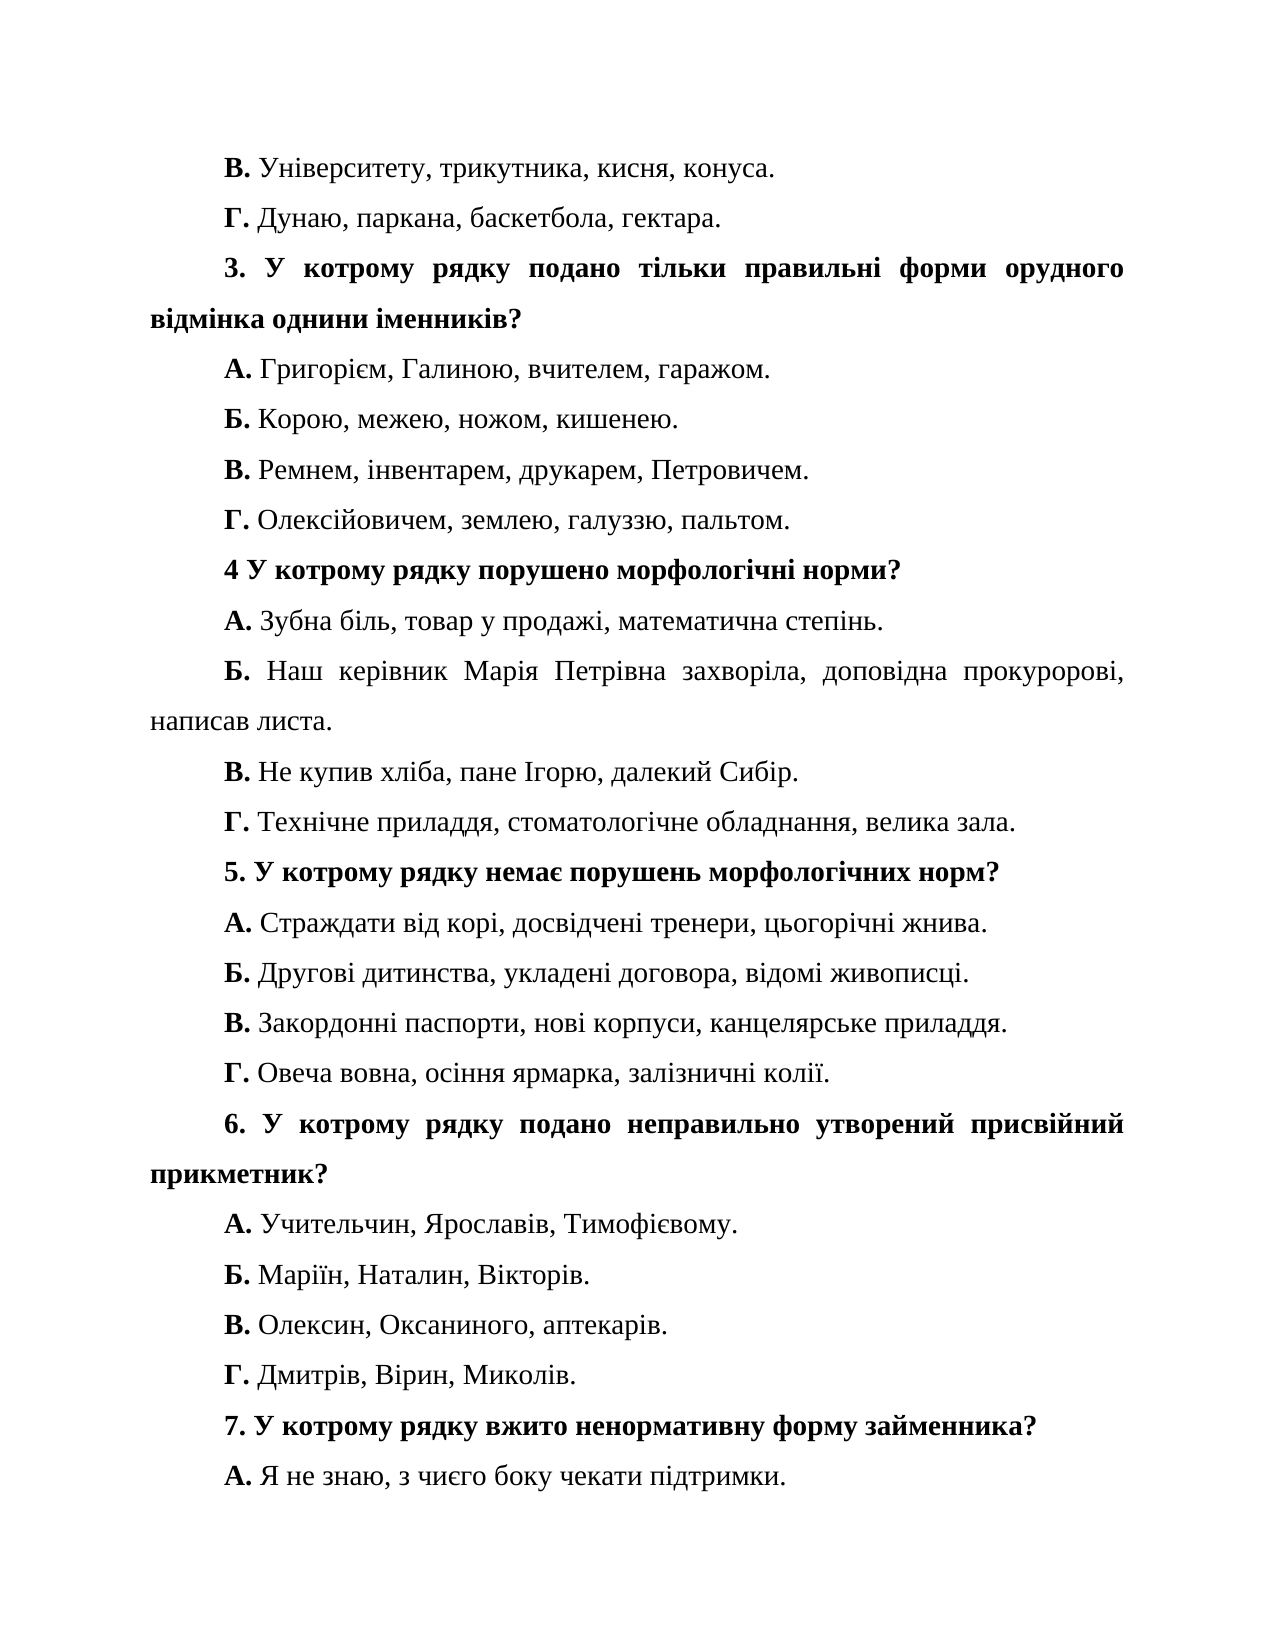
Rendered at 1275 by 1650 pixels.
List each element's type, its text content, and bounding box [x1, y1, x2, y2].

text 5. У котрому рядку немає порушень морфологічних норм? [150, 854, 1125, 888]
text А. Григорієм, Галиною, вчителем, гаражом. [150, 351, 1125, 385]
text Б. Корою, межею, ножом, кишенею. [150, 402, 1125, 435]
text 7. У котрому рядку вжито ненормативну форму займенника? [150, 1408, 1125, 1441]
text А. Учительчин, Ярославів, Тимофієвому. [150, 1207, 1125, 1240]
text Г. Овеча вовна, осіння ярмарка, залізничні колії. [150, 1056, 1125, 1089]
text Г. Дмитрів, Вірин, Миколів. [150, 1357, 1125, 1391]
text А. Зубна біль, товар у продажі, математична степінь. [150, 603, 1125, 636]
text 3. У котрому рядку подано тільки правильні форми орудного відмінка однини іменників? [150, 251, 1125, 334]
text Б. Другові дитинства, укладені договора, відомі живописці. [150, 955, 1125, 988]
text В. Університету, трикутника, кисня, конуса. [150, 150, 1125, 183]
text Г. Дунаю, паркана, баскетбола, гектара. [150, 200, 1125, 234]
text Б. Маріїн, Наталин, Вікторів. [150, 1257, 1125, 1290]
text А. Я не знаю, з чиєго боку чекати підтримки. [150, 1458, 1125, 1492]
text А. Страждати від корі, досвідчені тренери, цьогорічні жнива. [150, 905, 1125, 938]
text Г. Технічне приладдя, стоматологічне обладнання, велика зала. [150, 804, 1125, 838]
text Г. Олексійовичем, землею, галуззю, пальтом. [150, 502, 1125, 536]
text В. Олексин, Оксаниного, аптекарів. [150, 1307, 1125, 1341]
text В. Не купив хліба, пане Ігорю, далекий Сибір. [150, 754, 1125, 787]
text В. Закордонні паспорти, нові корпуси, канцелярське приладдя. [150, 1005, 1125, 1039]
text Б. Наш керівник Марія Петрівна захворіла, доповідна прокуророві, написав листа. [150, 653, 1125, 737]
text 4 У котрому рядку порушено морфологічні норми? [150, 552, 1125, 586]
text 6. У котрому рядку подано неправильно утворений присвійний прикметник? [150, 1106, 1125, 1190]
text В. Ремнем, інвентарем, друкарем, Петровичем. [150, 452, 1125, 485]
